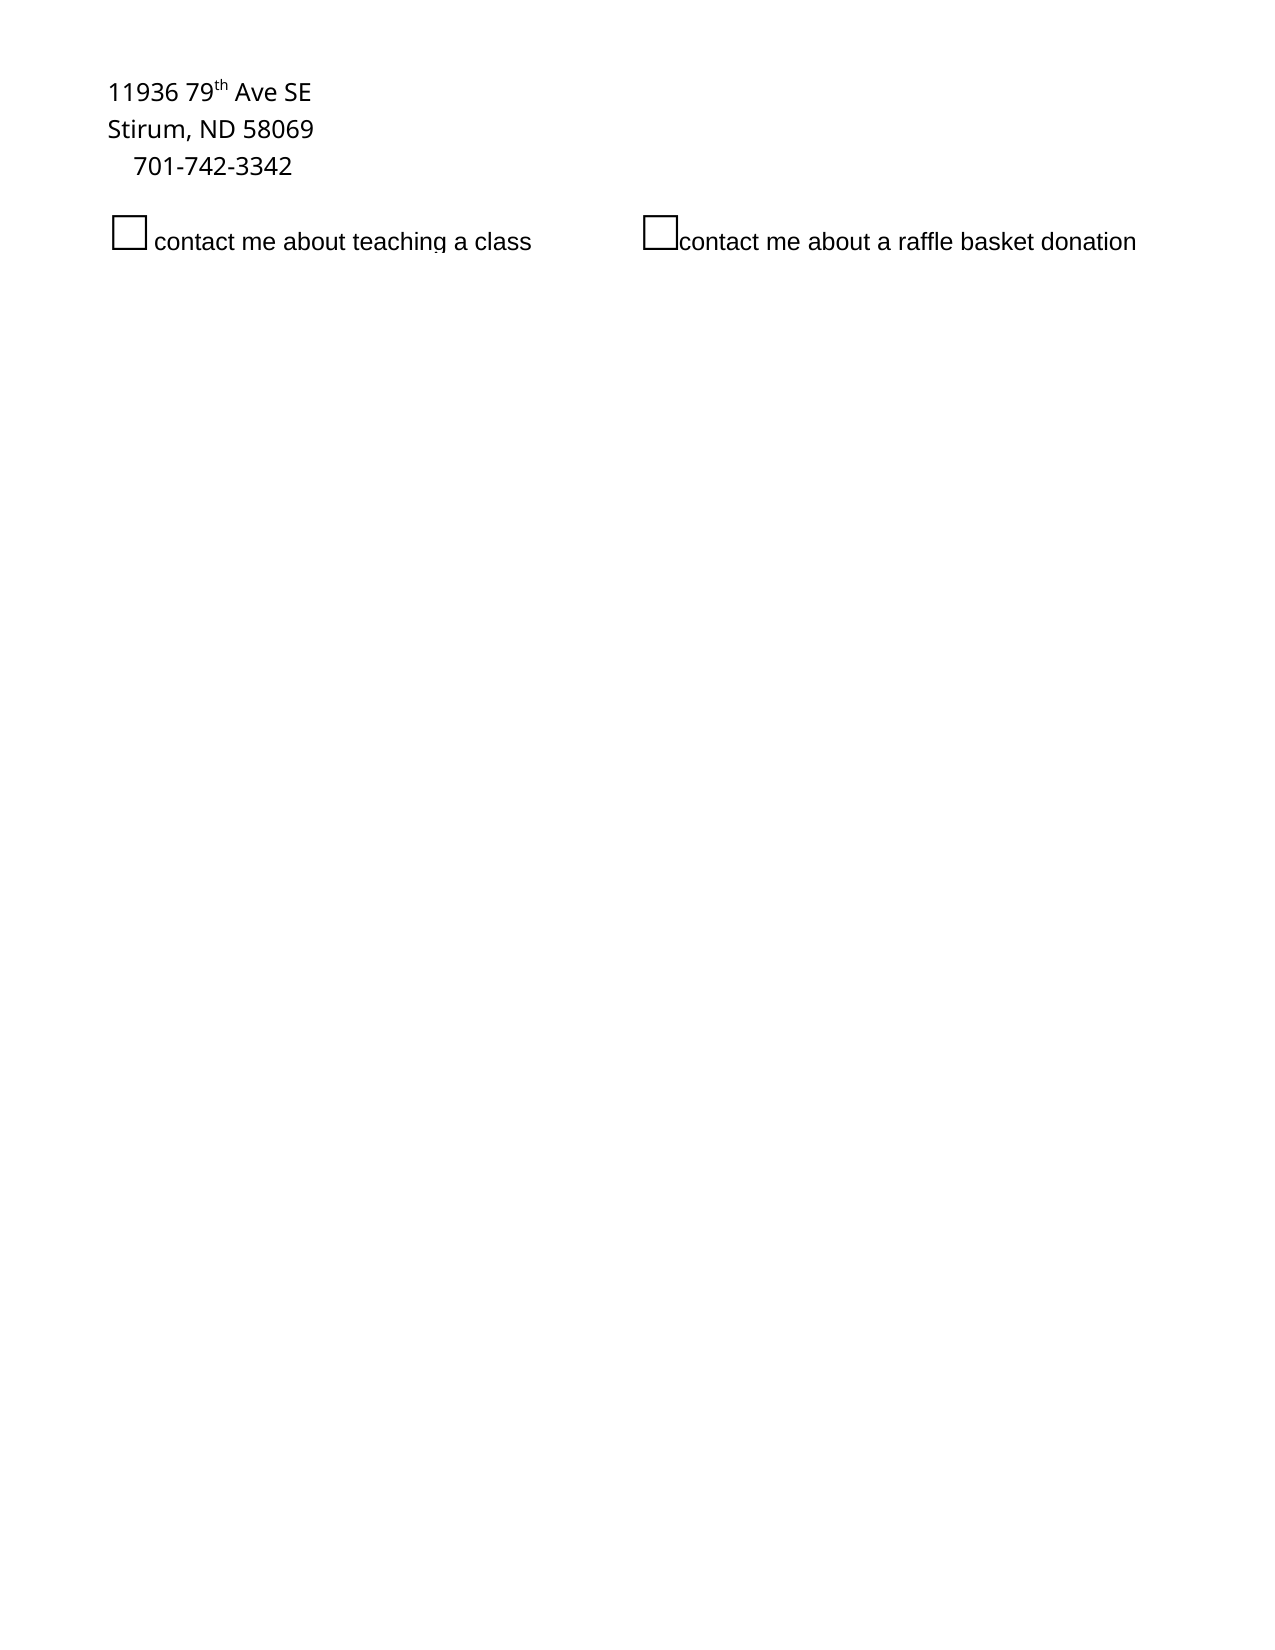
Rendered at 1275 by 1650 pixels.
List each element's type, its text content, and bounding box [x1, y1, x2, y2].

text 11936 79th Ave SE [75, 75, 1200, 109]
text Stirum, ND 58069 [75, 112, 1200, 146]
text 701-742-3342 [75, 148, 1200, 183]
